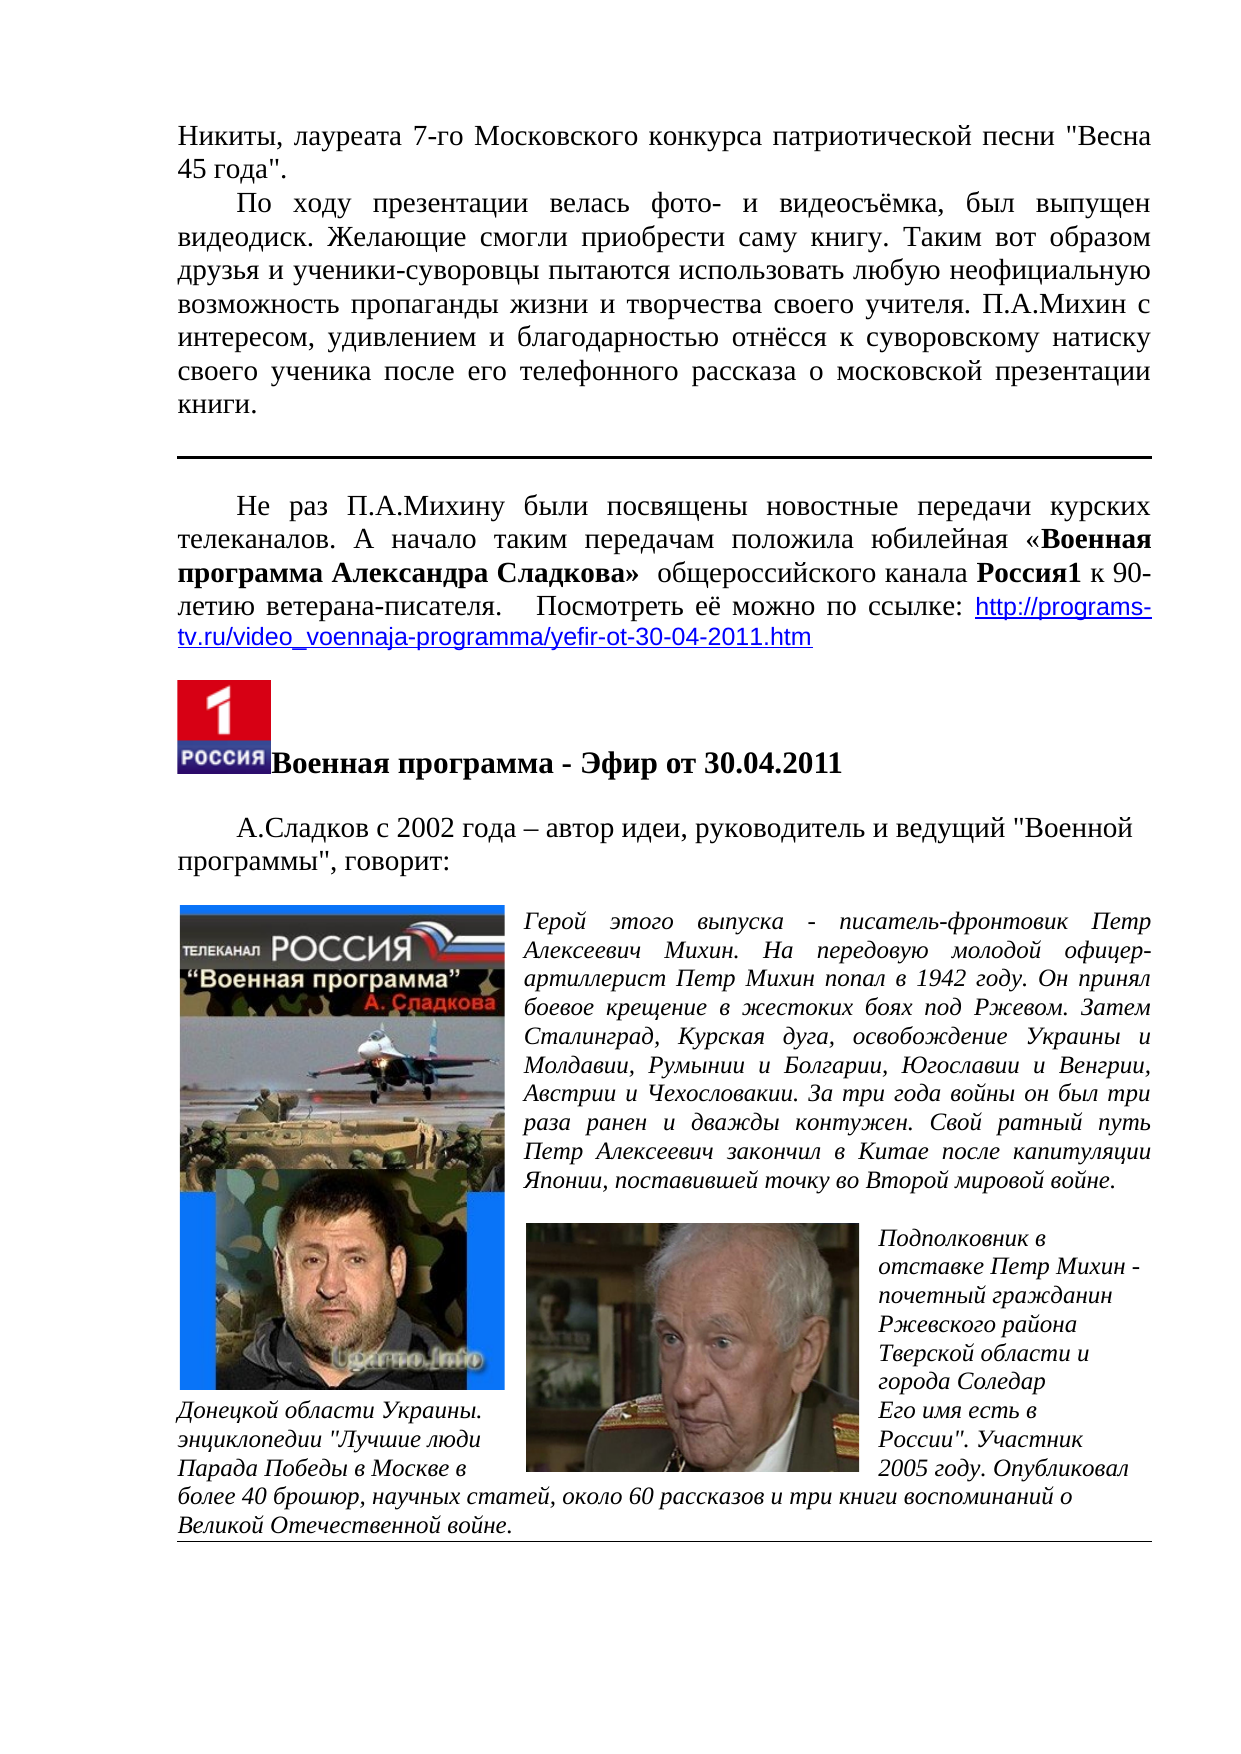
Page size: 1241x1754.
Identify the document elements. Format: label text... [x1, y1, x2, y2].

text Не раз П.А.Михину были посвящены новостные передачи курских телеканалов. А начало таким передачам положила юбилейная «Военная программа Александра Сладкова» общероссийского канала Россия1 к 90-летию ветерана-писателя. Посмотреть её можно по ссылке: http://programs-tv.ru/video_voennaja-programma/yefir-ot-30-04-2011.htm [177, 488, 1152, 651]
text Военная программа - Эфир от 30.04.2011 [177, 680, 1152, 781]
text По ходу презентации велась фото- и видеосъёмка, был выпущен видеодиск. Желающие смогли приобрести саму книгу. Таким вот образом друзья и ученики-суворовцы пытаются использовать любую неофициальную возможность пропаганды жизни и творчества своего учителя. П.А.Михин с интересом, удивлением и благодарностью отнёсся к суворовскому натиску своего ученика после его телефонного рассказа о московской презентации книги. [177, 185, 1152, 420]
text Герой этого выпуска - писатель-фронтовик Петр Алексеевич Михин. На передовую молодой офицер-артиллерист Петр Михин попал в 1942 году. Он принял боевое крещение в жестоких боях под Ржевом. Затем Сталинград, Курская дуга, освобождение Украины и Молдавии, Румынии и Болгарии, Югославии и Венгрии, Австрии и Чехословакии. За три года войны он был три раза ранен и дважды контужен. Свой ратный путь Петр Алексеевич закончил в Китае после капитуляции Японии, поставившей точку во Второй мировой войне. [505, 906, 1152, 1193]
picture [179, 905, 505, 1390]
picture [526, 1223, 860, 1471]
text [177, 118, 1152, 185]
text А.Сладков с 2002 года – автор идеи, руководитель и ведущий "Военной программы", говорит: [177, 810, 1152, 877]
picture [177, 680, 271, 774]
